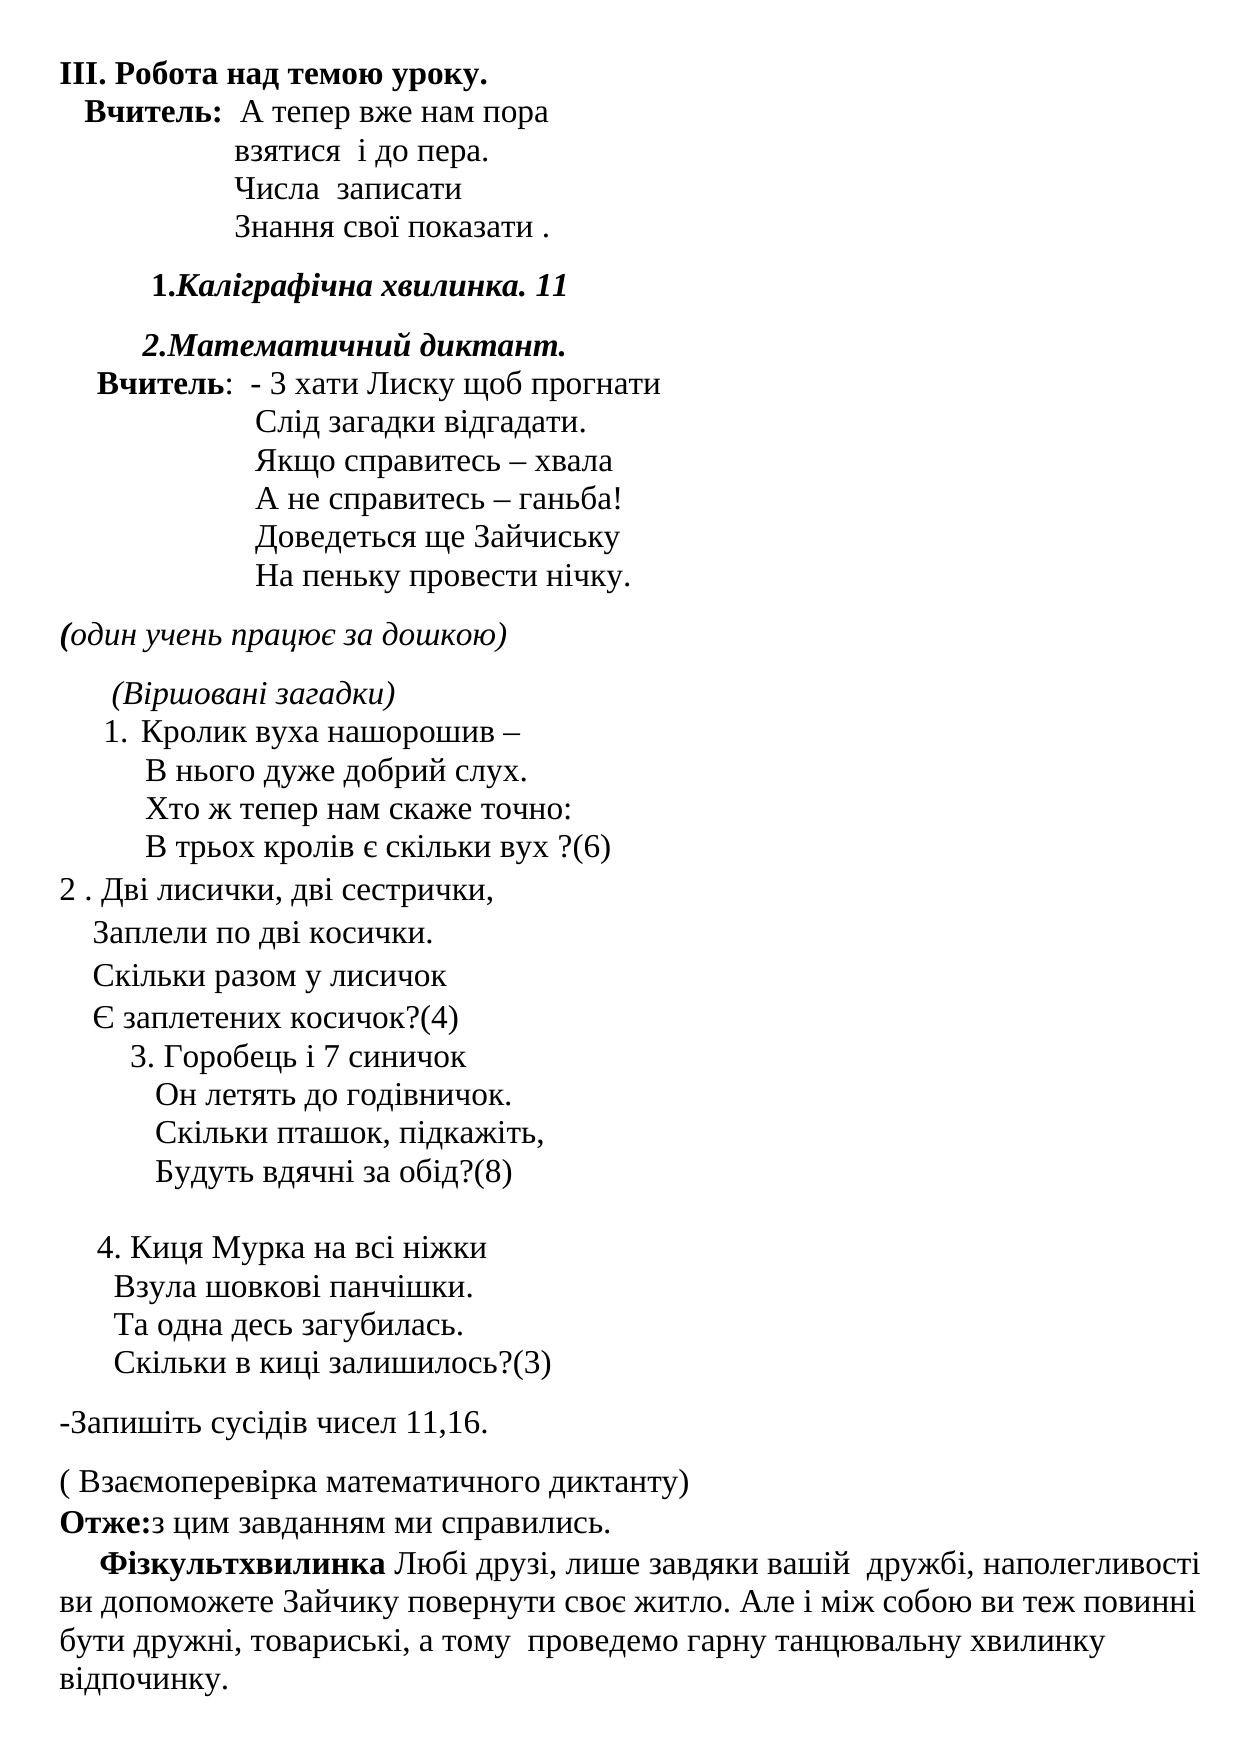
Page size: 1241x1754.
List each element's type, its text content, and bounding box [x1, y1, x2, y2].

text 3. Горобець і 7 синичок [97, 1036, 1211, 1074]
text Скільки в киці залишилось?(3) [97, 1343, 1211, 1381]
text ІII. Робота над темою уроку. [59, 53, 1211, 91]
text Вчитель: А тепер вже нам пора [59, 91, 1211, 130]
text 4. Киця Мурка на всі ніжки [97, 1228, 1211, 1266]
text Скільки разом у лисичок [59, 955, 1211, 993]
text Взула шовкові панчішки. [97, 1266, 1211, 1304]
text -Запишіть сусідів чисел 11,16. [59, 1402, 1211, 1440]
text Отже:з цим завданням ми справились. [59, 1502, 1211, 1540]
text Скільки пташок, підкажіть, [97, 1113, 1211, 1151]
text Є заплетених косичок?(4) [59, 998, 1211, 1036]
text Знання свої показати . [59, 206, 923, 245]
text 2 . Дві лисички, дві сестрички, [59, 869, 1211, 908]
text Будуть вдячні за обід?(8) [97, 1151, 1211, 1189]
text Якщо справитесь – хвала [97, 440, 1211, 478]
text Та одна десь загубилась. [97, 1304, 1211, 1343]
text А не справитесь – ганьба! [97, 478, 1211, 516]
text Заплели по дві косички. [59, 912, 1211, 950]
text 1.Каліграфічна хвилинка. 11 [59, 266, 1211, 304]
text Вчитель: - 3 хати Лиску щоб прогнати [97, 363, 1211, 401]
text (Віршовані загадки) [103, 673, 1211, 711]
text Он летять до годівничок. [97, 1074, 1211, 1113]
list Кролик вуха нашорошив – [103, 711, 1211, 750]
text Слід загадки відгадати. [97, 401, 1211, 440]
text В трьох кролів є скільки вух ?(6) [103, 826, 1211, 865]
text Хто ж тепер нам скаже точно: [103, 788, 1211, 826]
text ( Взаємоперевірка математичного диктанту) [59, 1461, 1211, 1499]
text Числа записати [59, 168, 923, 206]
text Доведеться ще Зайчиську [97, 516, 1211, 555]
text В нього дуже добрий слух. [103, 750, 1211, 788]
text (один учень працює за дошкою) [59, 614, 1211, 652]
text На пеньку провести нічку. [97, 555, 1211, 593]
text взятися і до пера. [59, 130, 1211, 168]
text Фізкультхвилинка Любі друзі, лише завдяки вашій дружбі, наполегливості ви допоможете Зайчику повернути своє житло. Але і між собою ви теж повинні бути дружні, товариські, а тому проведемо гарну танцювальну хвилинку відпочинку. [59, 1543, 1211, 1696]
text 2.Математичний диктант. [59, 325, 1211, 363]
